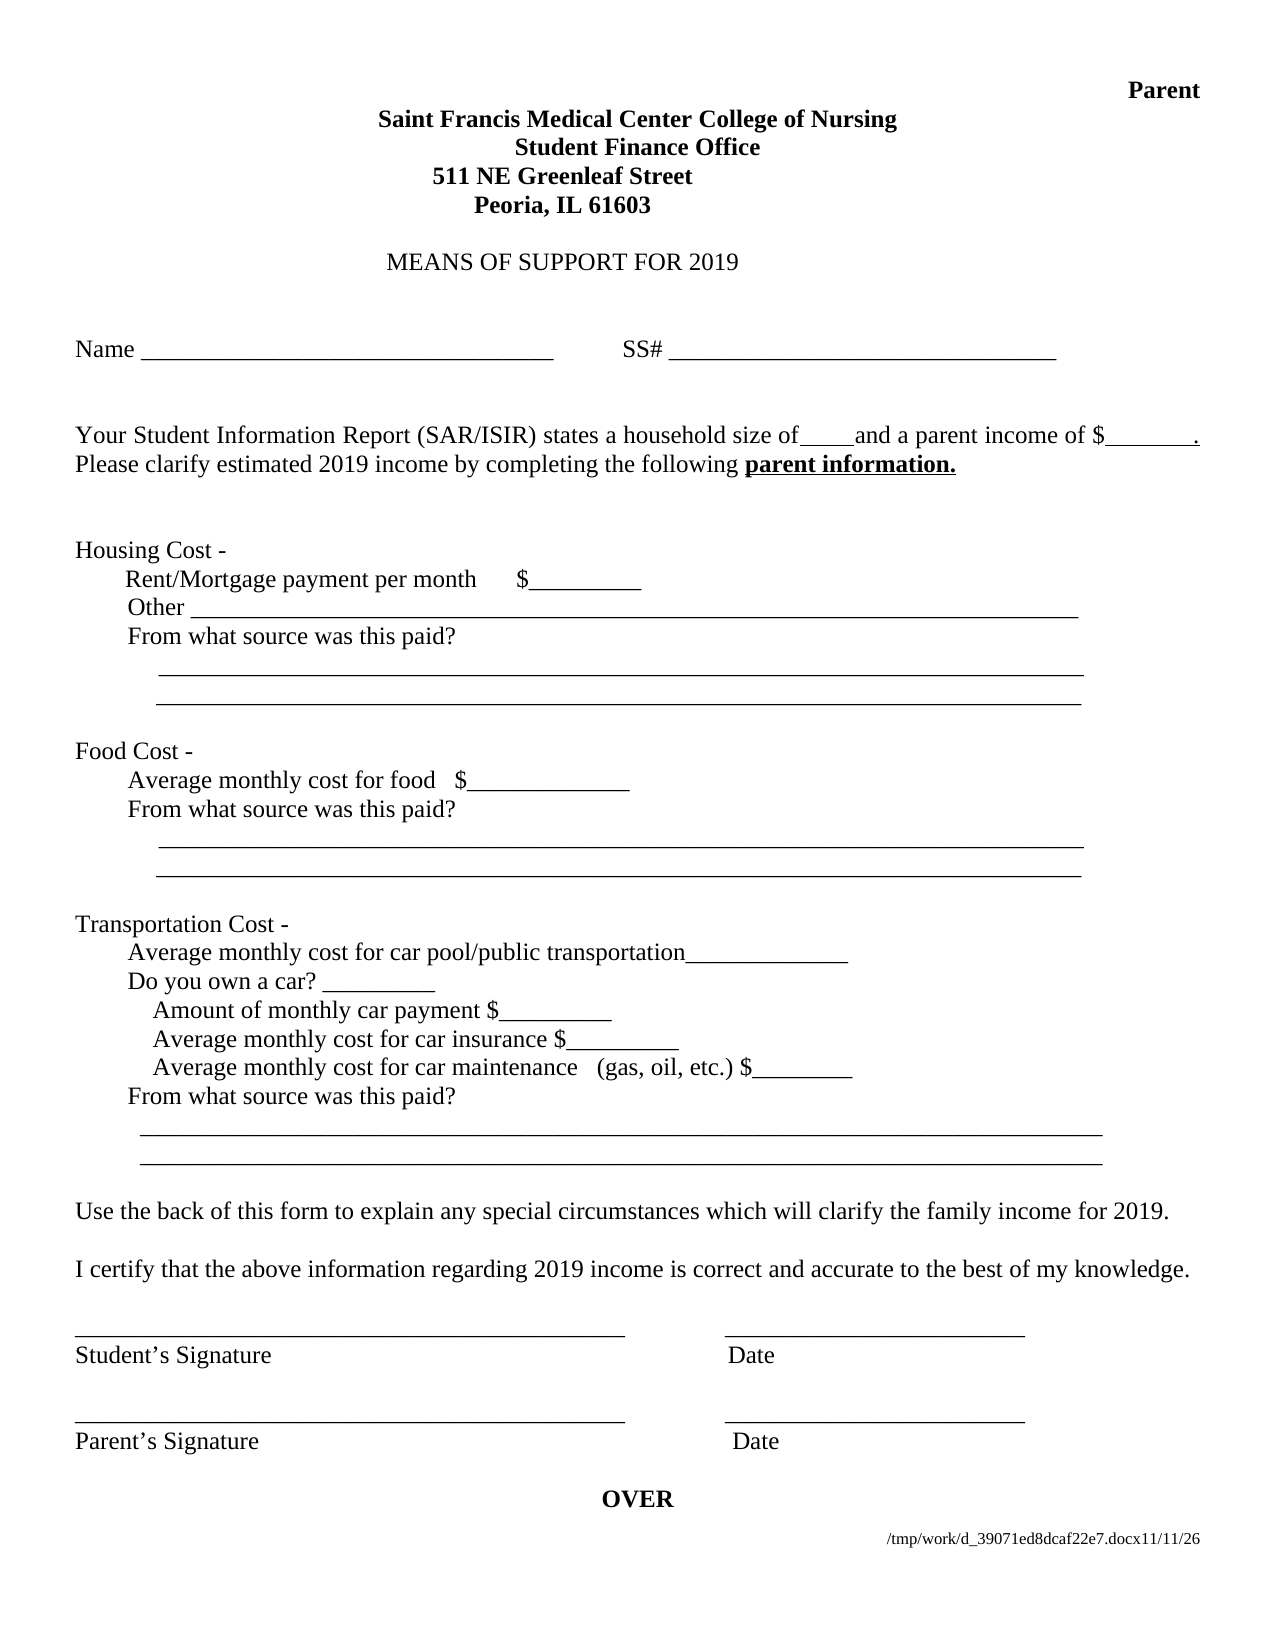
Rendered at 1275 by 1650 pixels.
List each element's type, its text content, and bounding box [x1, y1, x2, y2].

text Transportation Cost - [75, 909, 1200, 937]
subtitle Parent [75, 75, 1200, 104]
text __________________________________________________________________________ [75, 650, 1200, 679]
text _____________________________________________________________________________ [75, 1139, 1200, 1167]
text __________________________________________________________________________ [75, 851, 1200, 880]
text Other _______________________________________________________________________ [75, 592, 1200, 621]
text Name _________________________________ SS# _______________________________ [75, 334, 1200, 362]
text Rent/Mortgage payment per month $_________ [75, 564, 1200, 592]
text Housing Cost - [75, 535, 1200, 564]
text Food Cost - [75, 736, 1200, 765]
text Average monthly cost for car insurance $_________ [75, 1024, 1200, 1052]
text From what source was this paid? [75, 794, 1200, 822]
text ____________________________________________ ________________________ [75, 1311, 1200, 1340]
text Use the back of this form to explain any special circumstances which will clarify the family income for 2019. [75, 1196, 1200, 1225]
text Average monthly cost for car pool/public transportation_____________ [75, 937, 1200, 966]
text _____________________________________________________________________________ [75, 1110, 1200, 1139]
text Student Finance Office [75, 132, 1200, 161]
text Parent’s Signature Date [75, 1426, 1200, 1455]
subtitle Saint Francis Medical Center College of Nursing [75, 104, 1200, 132]
text Average monthly cost for car maintenance (gas, oil, etc.) $________ [75, 1052, 1200, 1081]
text I certify that the above information regarding 2019 income is correct and accurate to the best of my knowledge. [75, 1254, 1200, 1282]
text MEANS OF SUPPORT FOR 2019 [75, 247, 1200, 276]
text Your Student Information Report (SAR/ISIR) states a household size of and a parent income of $ . Please clarify estimated 2019 income by completing the following parent information. [75, 420, 1200, 477]
text __________________________________________________________________________ [75, 822, 1200, 851]
text OVER [75, 1484, 1200, 1512]
text Student’s Signature Date [75, 1340, 1200, 1369]
text Average monthly cost for food $_____________ [75, 765, 1200, 794]
text From what source was this paid? [75, 621, 1200, 650]
text ____________________________________________ ________________________ [75, 1397, 1200, 1426]
text Amount of monthly car payment $_________ [75, 995, 1200, 1024]
text __________________________________________________________________________ [75, 679, 1200, 707]
text Do you own a car? _________ [75, 966, 1200, 995]
text From what source was this paid? [75, 1081, 1200, 1110]
